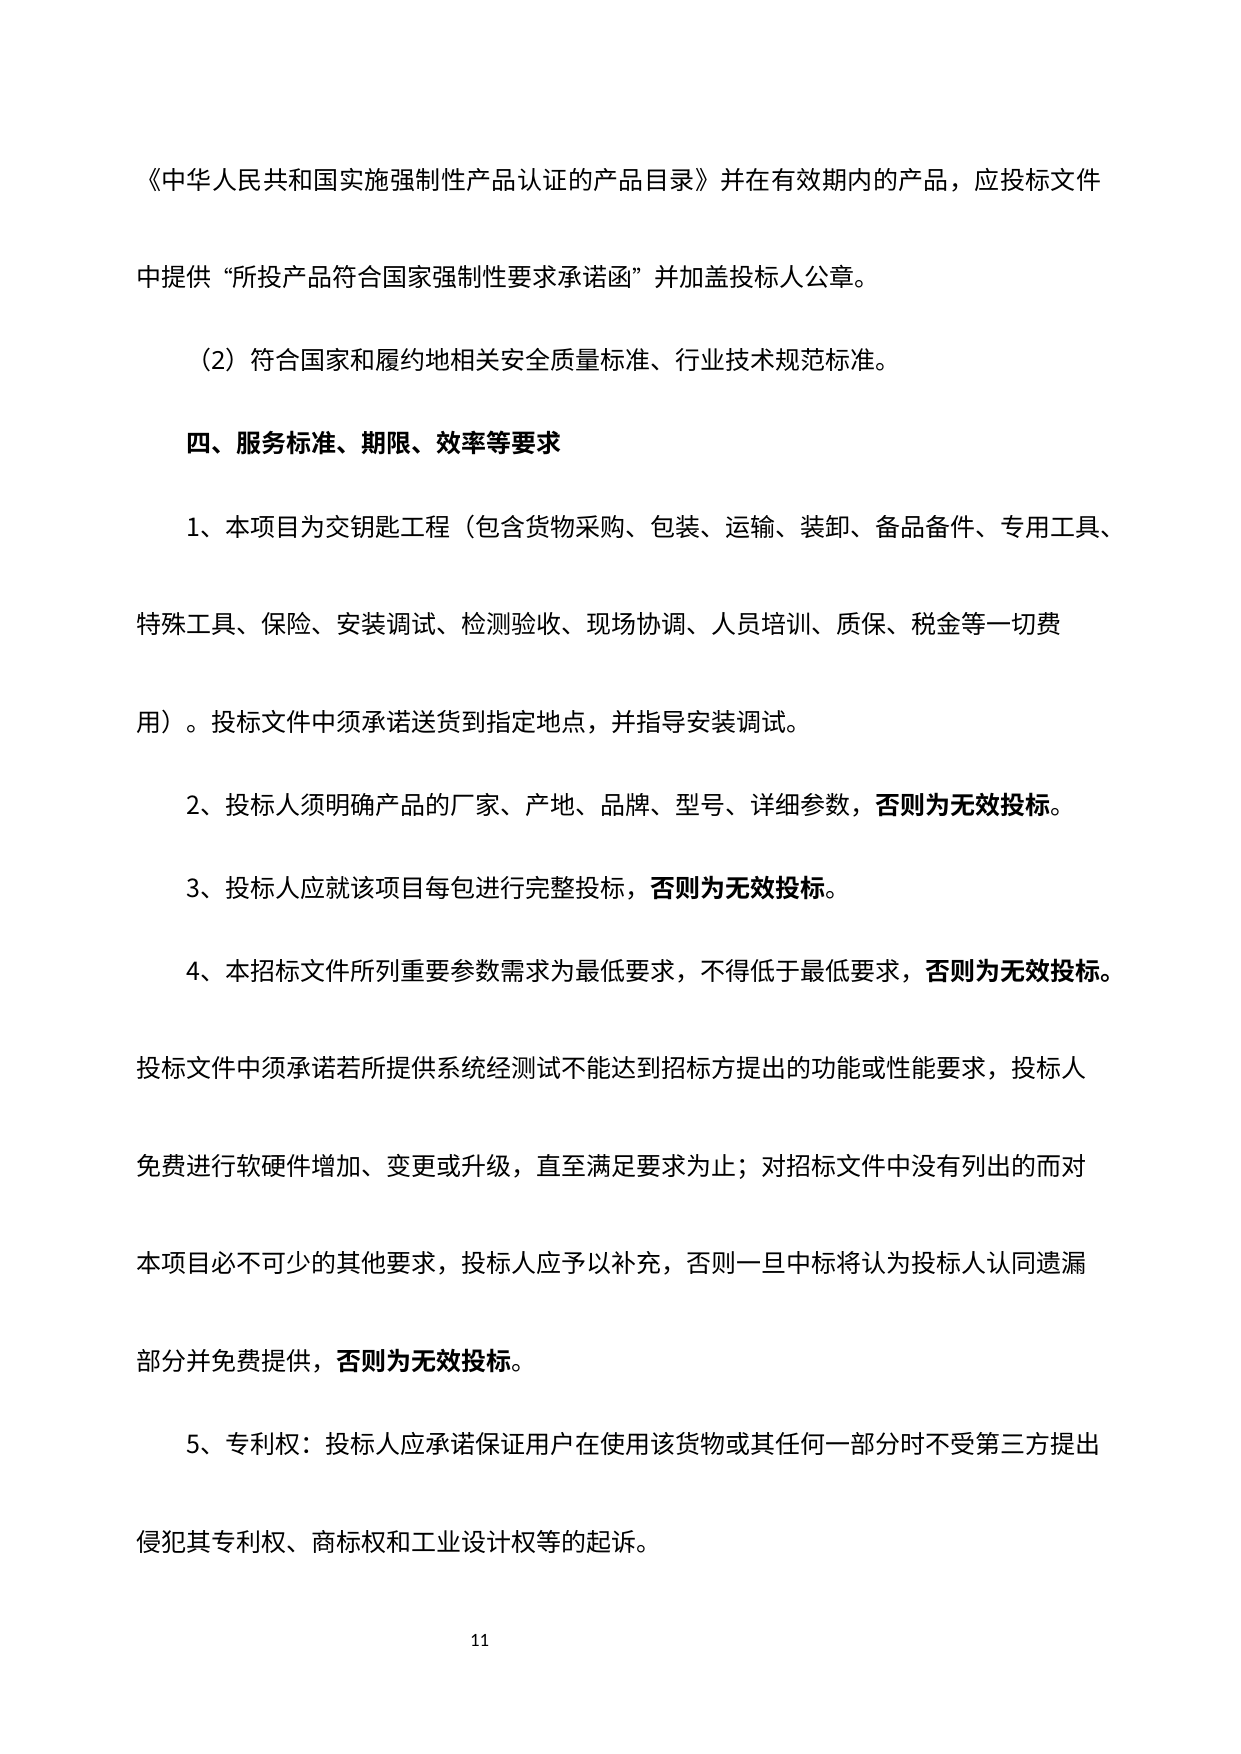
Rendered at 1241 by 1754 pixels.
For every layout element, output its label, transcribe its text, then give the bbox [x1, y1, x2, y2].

text 2、投标人须明确产品的厂家、产地、品牌、型号、详细参数，否则为无效投标。 [136, 771, 1104, 836]
list 符合国家和履约地相关安全质量标准、行业技术规范标准。 [136, 326, 1104, 391]
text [136, 146, 1104, 308]
text 四、服务标准、期限、效率等要求 [136, 409, 1104, 474]
text 5、专利权：投标人应承诺保证用户在使用该货物或其任何一部分时不受第三方提出侵犯其专利权、商标权和工业设计权等的起诉。 [136, 1410, 1104, 1573]
text 1、本项目为交钥匙工程（包含货物采购、包装、运输、装卸、备品备件、专用工具、特殊工具、保险、安装调试、检测验收、现场协调、人员培训、质保、税金等一切费用）。投标文件中须承诺送货到指定地点，并指导安装调试。 [136, 493, 1104, 753]
text 3、投标人应就该项目每包进行完整投标，否则为无效投标。 [136, 854, 1104, 919]
text 4、本招标文件所列重要参数需求为最低要求，不得低于最低要求，否则为无效投标。投标文件中须承诺若所提供系统经测试不能达到招标方提出的功能或性能要求，投标人免费进行软硬件增加、变更或升级，直至满足要求为止；对招标文件中没有列出的而对本项目必不可少的其他要求，投标人应予以补充，否则一旦中标将认为投标人认同遗漏部分并免费提供，否则为无效投标。 [136, 937, 1104, 1392]
